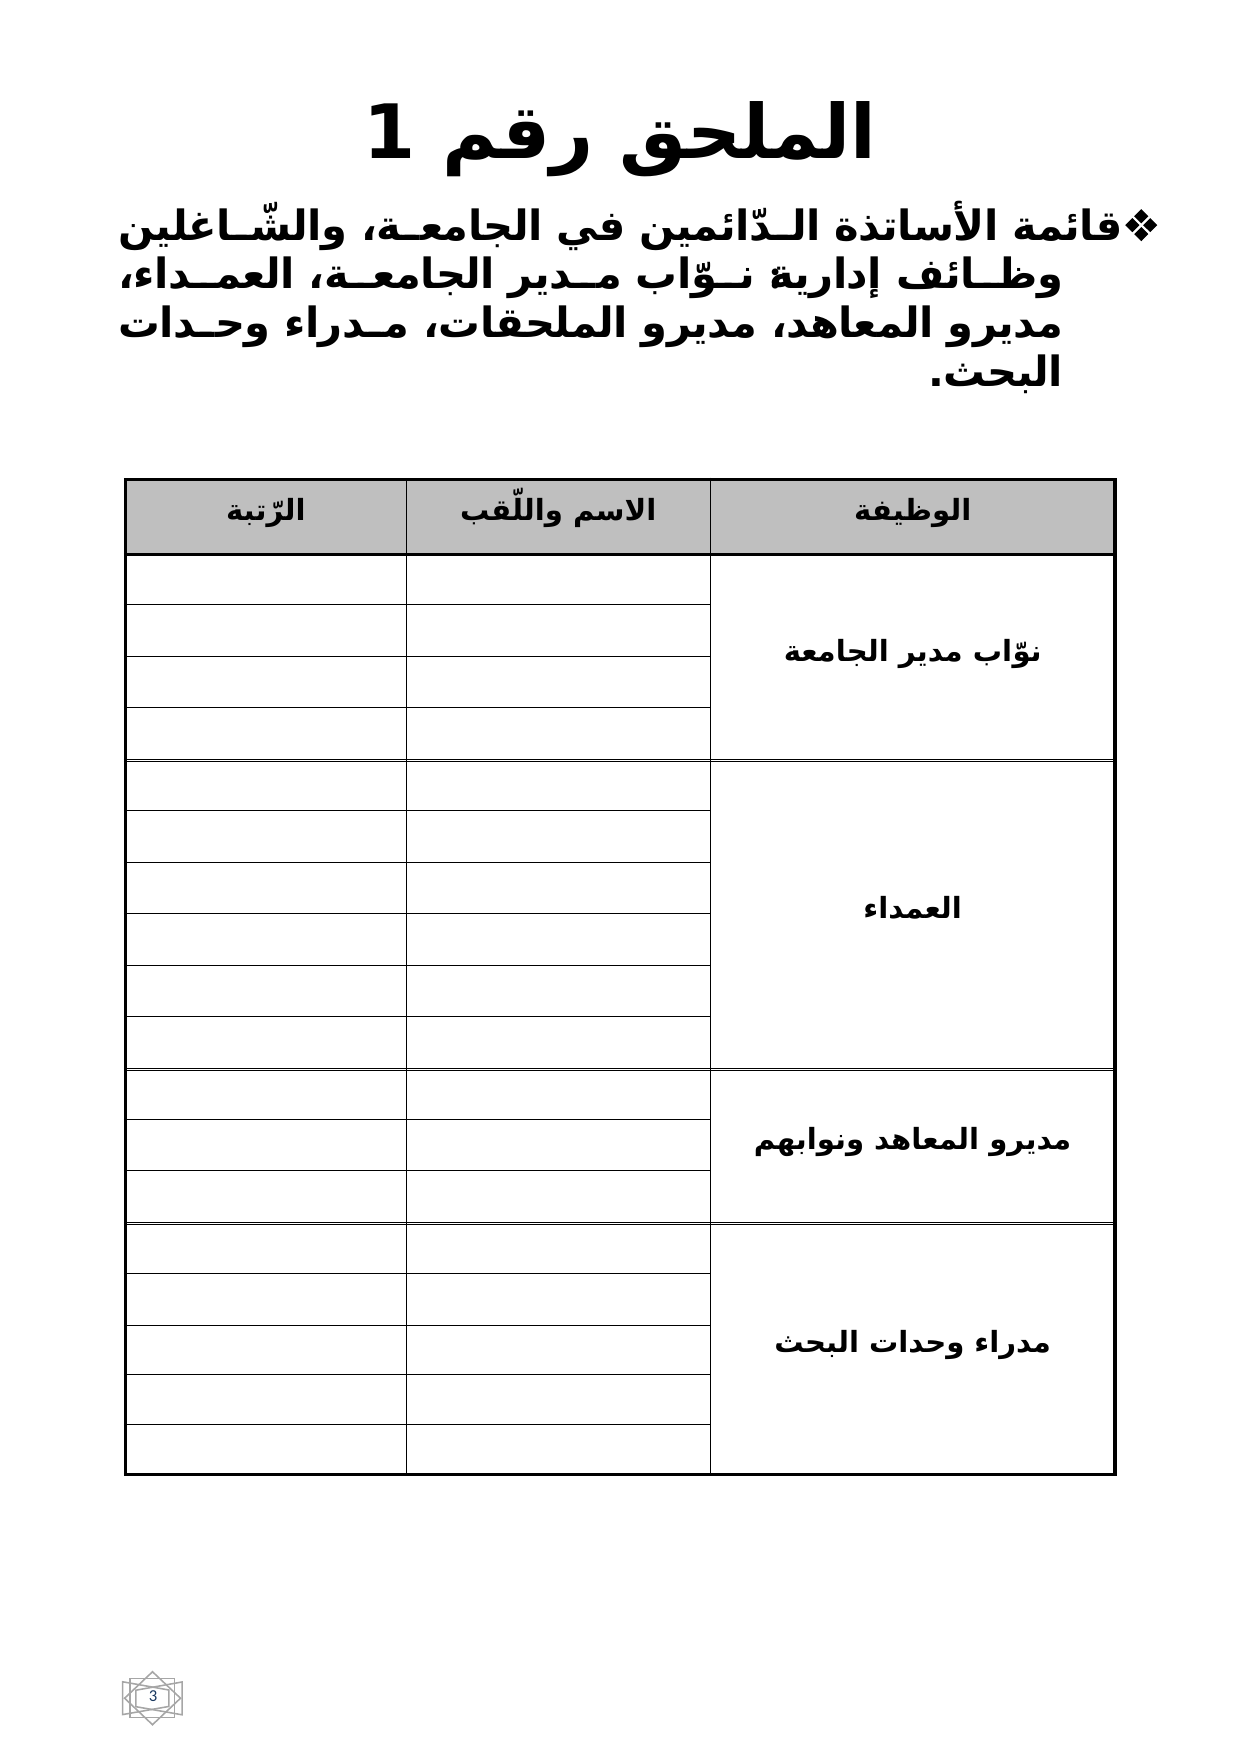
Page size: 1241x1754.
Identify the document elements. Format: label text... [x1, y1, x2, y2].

table_cell [127, 1171, 406, 1222]
table_cell العمداء [711, 762, 1113, 1067]
table_cell [407, 657, 710, 707]
table_cell [127, 863, 406, 913]
table_cell [407, 914, 710, 964]
table_cell [407, 966, 710, 1016]
table_cell [407, 762, 710, 810]
table_header الاسم واللّقب [407, 481, 710, 553]
table_cell [127, 1326, 406, 1374]
table_cell [407, 811, 710, 862]
table_header الرّتبة [127, 481, 406, 553]
table_cell [407, 1326, 710, 1374]
table_header الوظيفة [711, 481, 1113, 553]
table_cell [127, 556, 406, 604]
table_cell [407, 1171, 710, 1222]
table_cell نوّاب مدير الجامعة [711, 556, 1113, 759]
table_cell [407, 1375, 710, 1423]
table_cell [127, 1225, 406, 1273]
table_cell [407, 708, 710, 759]
table_cell [407, 1425, 710, 1473]
table_cell [407, 1225, 710, 1273]
table_cell [127, 1274, 406, 1325]
table_cell [127, 1120, 406, 1170]
table_cell [407, 1120, 710, 1170]
table_cell [127, 657, 406, 707]
list قائمة الأساتذة الدّائمين في الجامعة، والشّاغلين وظائف إدارية׃ نوّاب مدير الجامعة، العمداء، مديرو المعاهد، مديرو الملحقات، مدراء وحدات البحث. [118, 201, 1122, 396]
table_cell [407, 605, 710, 656]
table_cell [127, 914, 406, 964]
table_cell [127, 708, 406, 759]
table_cell مديرو المعاهد ونوابهم [711, 1071, 1113, 1222]
table_cell [127, 966, 406, 1016]
table_cell [407, 863, 710, 913]
table_cell [407, 1274, 710, 1325]
table_cell [127, 1017, 406, 1067]
table_cell [127, 762, 406, 810]
list الملحق رقم 1 [118, 89, 1122, 176]
table_cell مدراء وحدات البحث [711, 1225, 1113, 1473]
table_cell [407, 556, 710, 604]
table_cell [127, 1071, 406, 1119]
table_cell [127, 811, 406, 862]
table_cell [407, 1017, 710, 1067]
table_cell [127, 605, 406, 656]
table_cell [407, 1071, 710, 1119]
table_cell [127, 1425, 406, 1473]
table_cell [127, 1375, 406, 1423]
